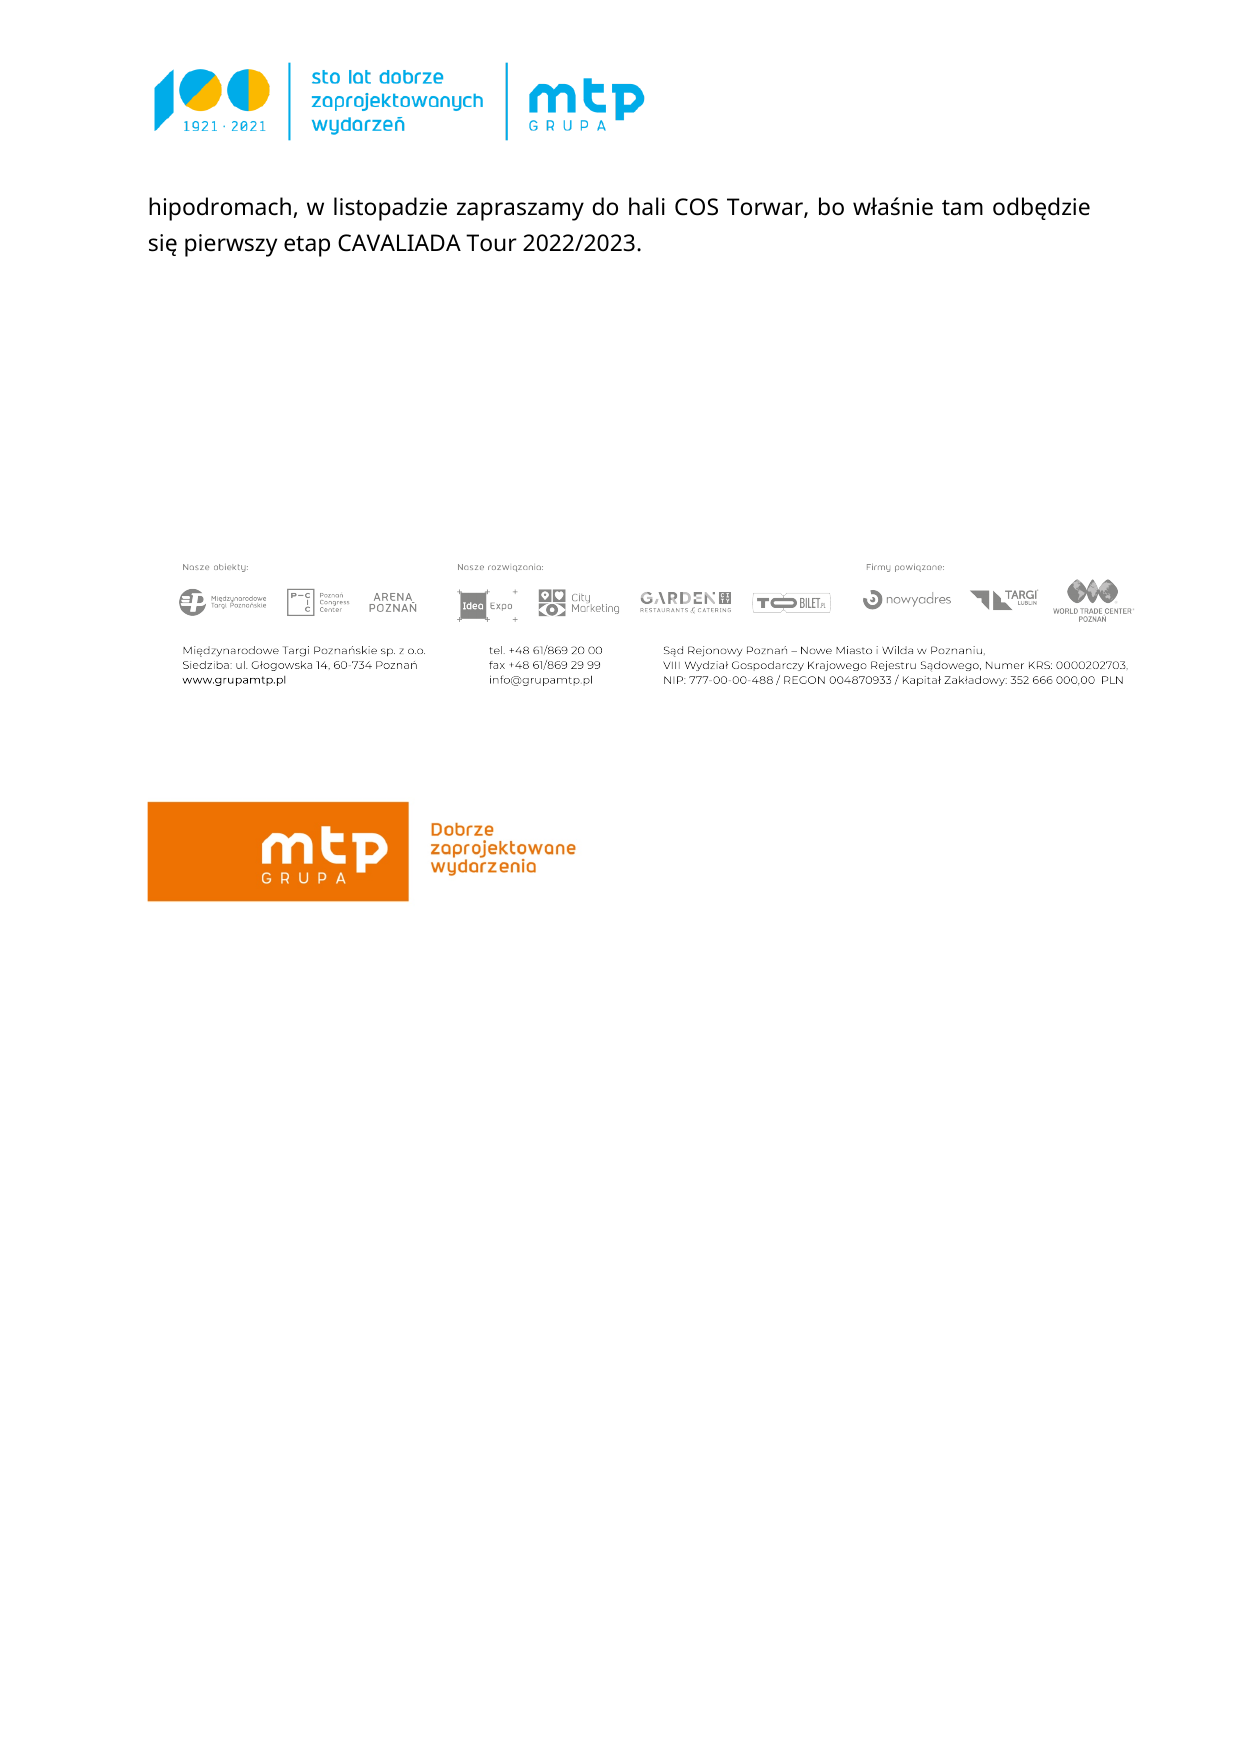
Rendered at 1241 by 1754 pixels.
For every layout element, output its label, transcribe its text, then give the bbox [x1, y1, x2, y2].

picture [147, 748, 1093, 1754]
picture [147, 23, 669, 191]
picture [147, 536, 1161, 720]
text Emocji w tej edycji CAVALIADA Tour nie brakowało. Już teraz zapraszamy Państwa na kolejne zawody. Po przerwie, kiedy skupimy się na imprezach na otwartych hipodromach, w listopadzie zapraszamy do hali COS Torwar, bo właśnie tam odbędzie się pierwszy etap CAVALIADA Tour 2022/2023. [148, 191, 1092, 258]
